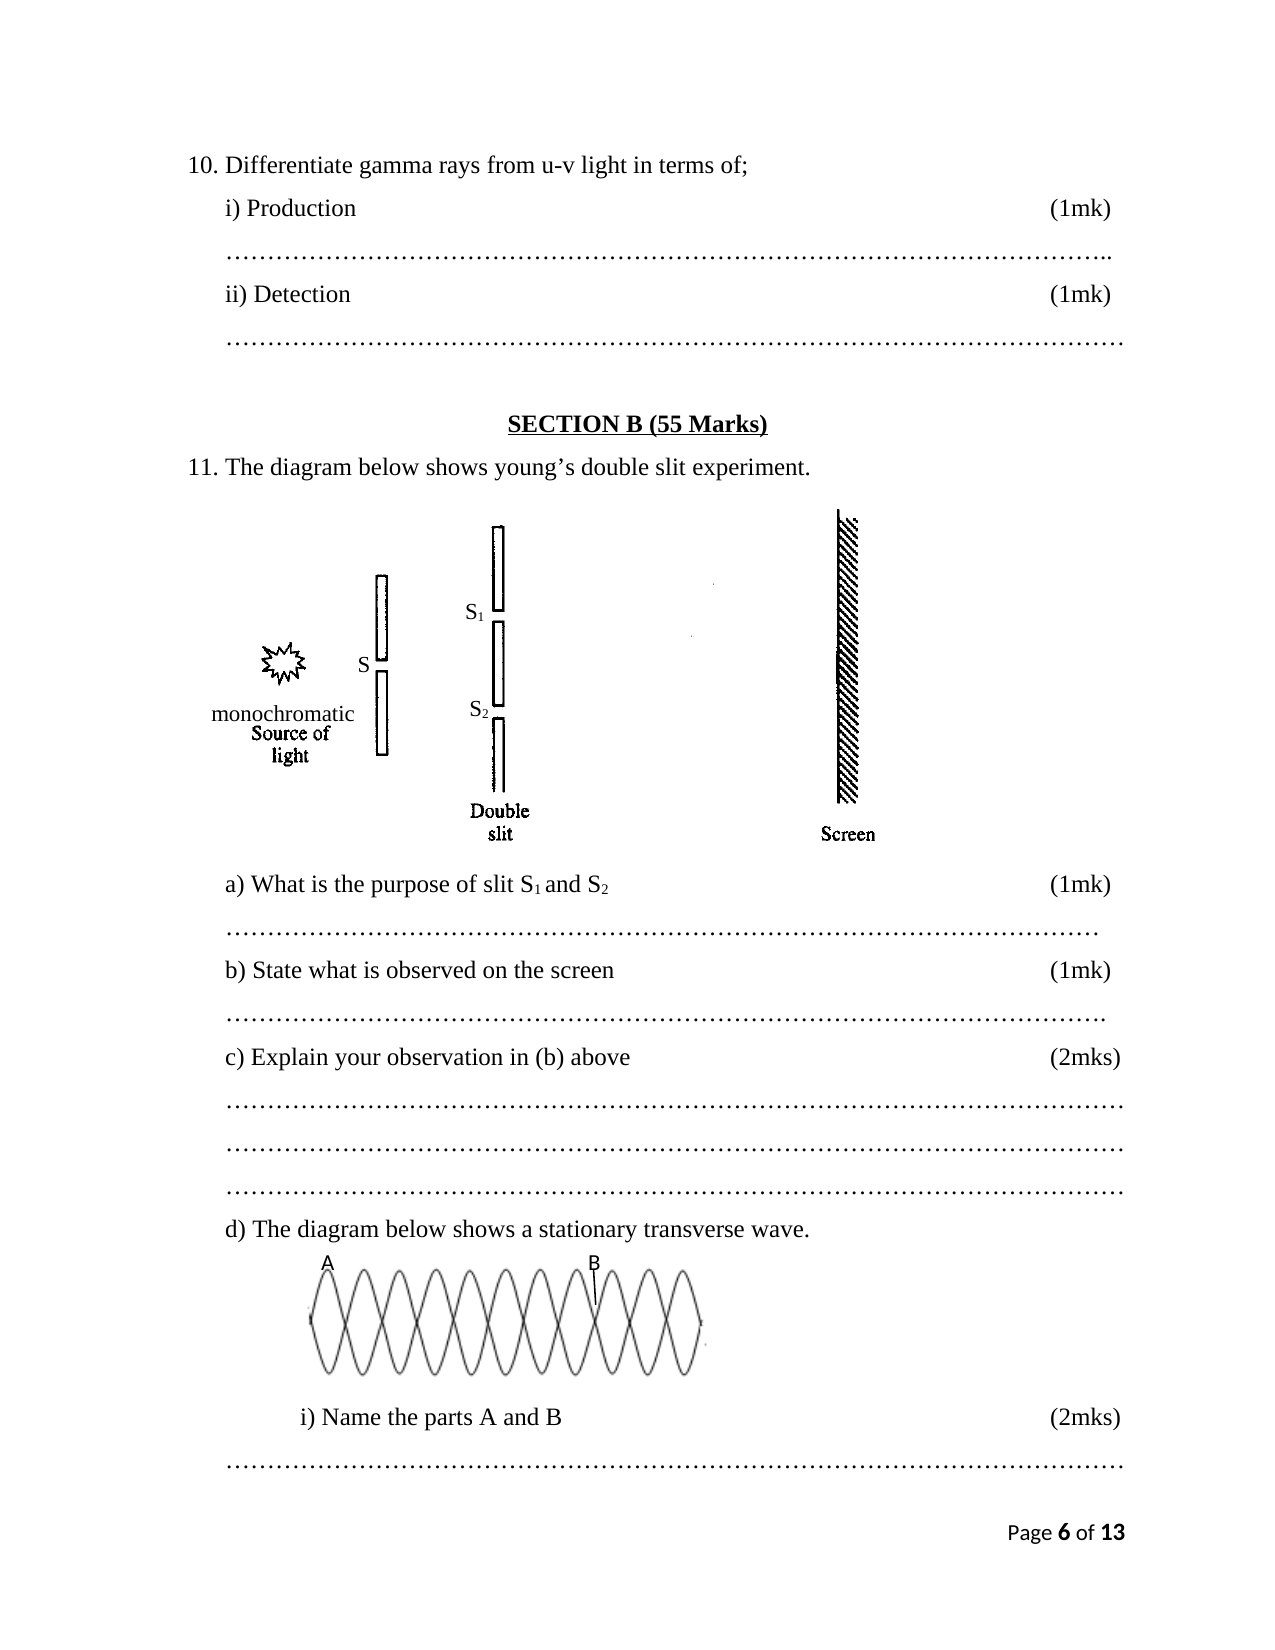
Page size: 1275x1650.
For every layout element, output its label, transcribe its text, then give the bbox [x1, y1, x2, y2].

text d) The diagram below shows a stationary transverse wave. [150, 1214, 1125, 1243]
text i) Production (1mk) [150, 193, 1125, 222]
text ii) Detection (1mk) [150, 279, 1125, 308]
list The diagram below shows young’s double slit experiment. [187, 452, 1125, 481]
text i) Name the parts A and B (2mks) [150, 1402, 1125, 1430]
picture [225, 495, 926, 856]
text ……………………………………………………………………………………………… [150, 322, 1125, 351]
text …………………………………………………………………………………………… [150, 912, 1125, 941]
text ……………………………………………………………………………………………………………………………………………………………………………………………………………………………………………………………………………………………… [225, 1085, 1125, 1200]
picture [300, 1257, 716, 1388]
text a) What is the purpose of slit S1 and S2 (1mk) [150, 869, 1125, 898]
text ……………………………………………………………………………………………… [150, 1445, 1125, 1473]
text b) State what is observed on the screen (1mk) [150, 955, 1125, 984]
text SECTION B (55 Marks) [150, 409, 1125, 437]
text ……………………………………………………………………………………………. [150, 998, 1125, 1027]
text c) Explain your observation in (b) above (2mks) [150, 1042, 1125, 1070]
text …………………………………………………………………………………………….. [150, 236, 1125, 265]
list Differentiate gamma rays from u-v light in terms of; [187, 150, 1125, 179]
